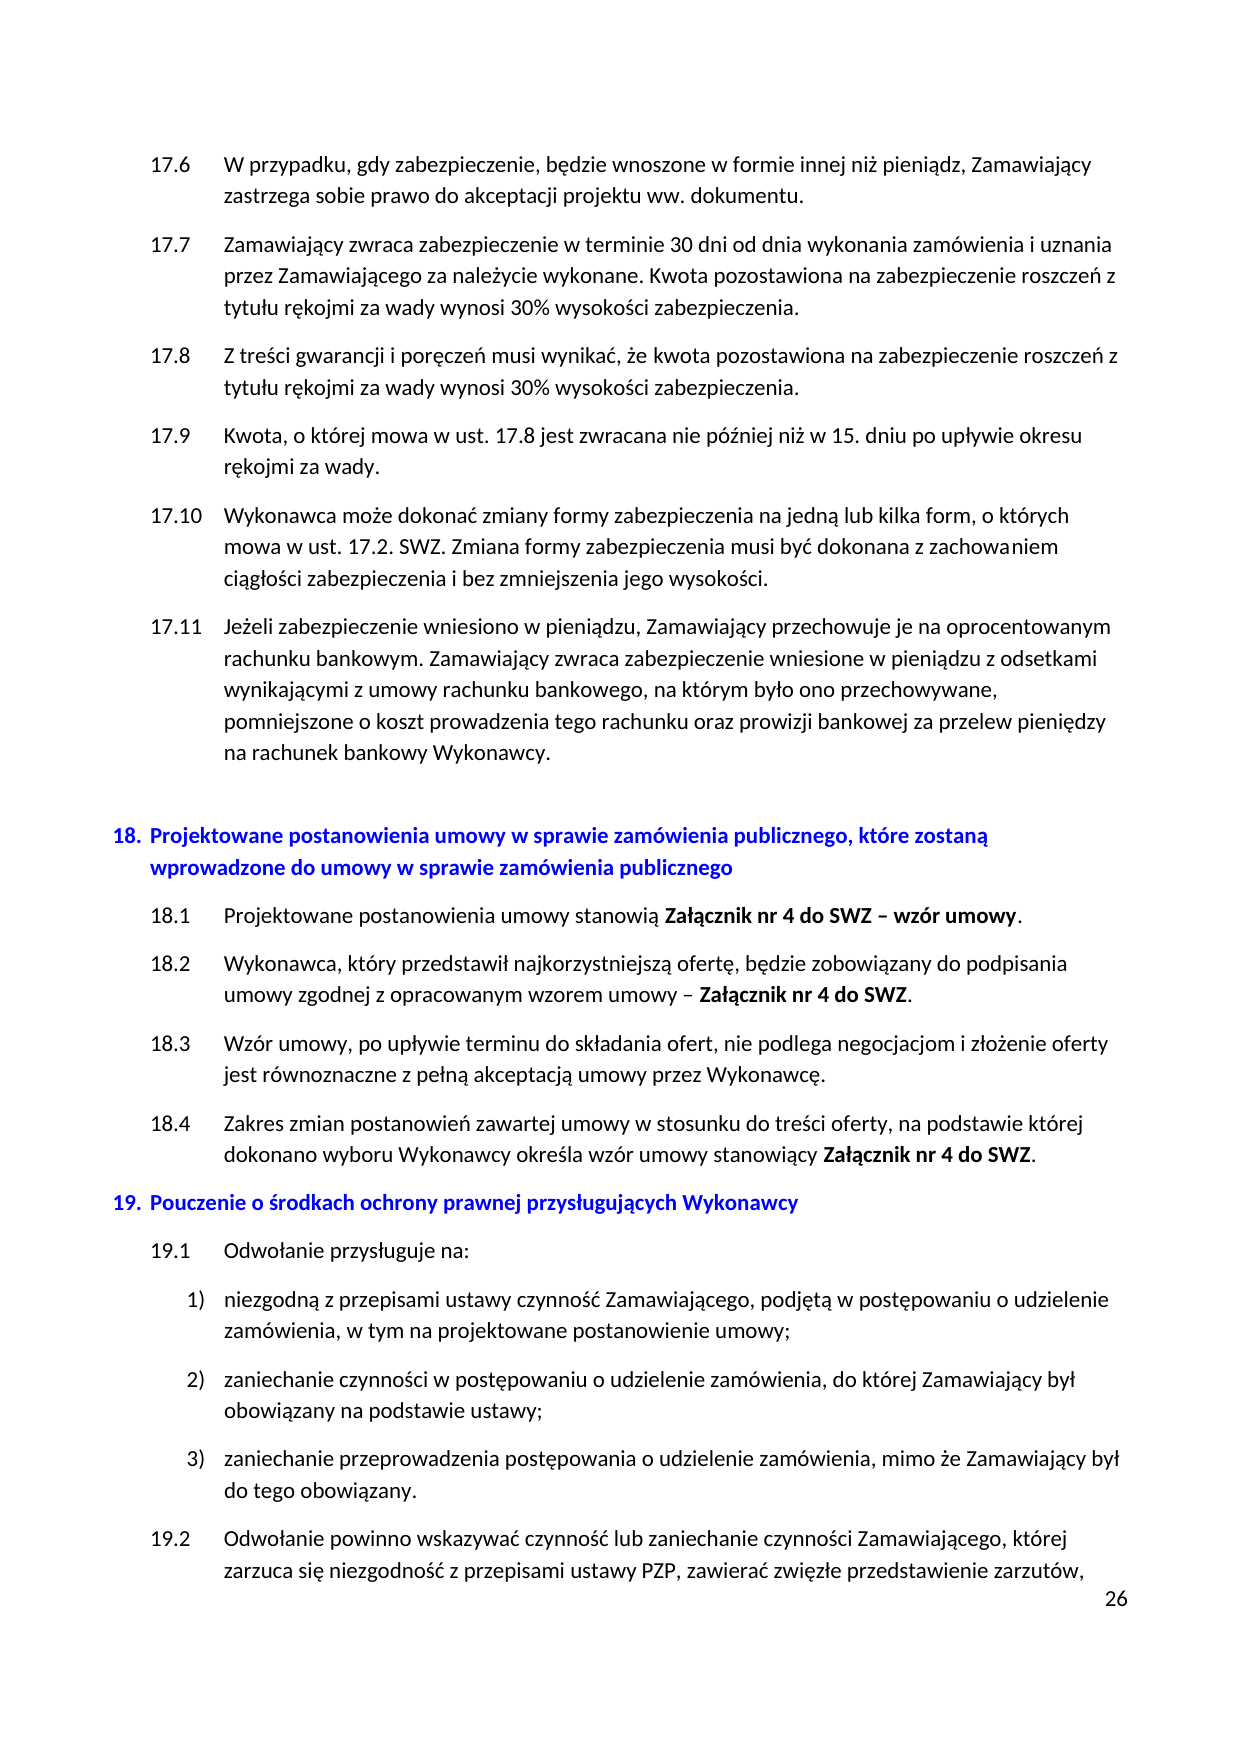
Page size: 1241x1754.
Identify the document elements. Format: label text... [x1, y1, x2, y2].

subtitle Pouczenie o środkach ochrony prawnej przysługujących Wykonawcy [112, 1188, 1128, 1216]
list W przypadku, gdy zabezpieczenie, będzie wnoszone w formie innej niż pieniądz, Zamawiający zastrzega sobie prawo do akceptacji projektu ww. dokumentu. [150, 150, 1128, 209]
list Zakres zmian postanowień zawartej umowy w stosunku do treści oferty, na podstawie której dokonano wyboru Wykonawcy określa wzór umowy stanowiący Załącznik nr 4 do SWZ. [150, 1109, 1128, 1168]
list Kwota, o której mowa w ust. 17.8 jest zwracana nie później niż w 15. dniu po upływie okresu rękojmi za wady. [150, 421, 1128, 481]
list Odwołanie przysługuje na: [150, 1237, 1128, 1265]
list Wzór umowy, po upływie terminu do składania ofert, nie podlega negocjacjom i złożenie oferty jest równoznaczne z pełną akceptacją umowy przez Wykonawcę. [150, 1029, 1128, 1088]
list Jeżeli zabezpieczenie wniesiono w pieniądzu, Zamawiający przechowuje je na oprocentowanym rachunku bankowym. Zamawiający zwraca zabezpieczenie wniesione w pieniądzu z odsetkami wynikającymi z umowy rachunku bankowego, na którym było ono przechowywane, pomniejszone o koszt prowadzenia tego rachunku oraz prowizji bankowej za przelew pieniędzy na rachunek bankowy Wykonawcy. [150, 612, 1128, 766]
list zaniechanie przeprowadzenia postępowania o udzielenie zamówienia, mimo że Zamawiający był do tego obowiązany. [186, 1444, 1128, 1504]
list Z treści gwarancji i poręczeń musi wynikać, że kwota pozostawiona na zabezpieczenie roszczeń z tytułu rękojmi za wady wynosi 30% wysokości zabezpieczenia. [150, 341, 1128, 401]
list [150, 1524, 1128, 1584]
list Projektowane postanowienia umowy stanowią Załącznik nr 4 do SWZ – wzór umowy. [150, 901, 1128, 929]
list Wykonawca, który przedstawił najkorzystniejszą ofertę, będzie zobowiązany do podpisania umowy zgodnej z opracowanym wzorem umowy – Załącznik nr 4 do SWZ. [150, 949, 1128, 1009]
list Wykonawca może dokonać zmiany formy zabezpieczenia na jedną lub kilka form, o których mowa w ust. 17.2. SWZ. Zmiana formy zabezpieczenia musi być dokonana z zachowaniem ciągłości zabezpieczenia i bez zmniejszenia jego wysokości. [150, 501, 1128, 592]
list niezgodną z przepisami ustawy czynność Zamawiającego, podjętą w postępowaniu o udzielenie zamówienia, w tym na projektowane postanowienie umowy; [186, 1285, 1128, 1344]
subtitle Projektowane postanowienia umowy w sprawie zamówienia publicznego, które zostaną wprowadzone do umowy w sprawie zamówienia publicznego [112, 821, 1128, 881]
list zaniechanie czynności w postępowaniu o udzielenie zamówienia, do której Zamawiający był obowiązany na podstawie ustawy; [186, 1365, 1128, 1424]
list Zamawiający zwraca zabezpieczenie w terminie 30 dni od dnia wykonania zamówienia i uznania przez Zamawiającego za należycie wykonane. Kwota pozostawiona na zabezpieczenie roszczeń z tytułu rękojmi za wady wynosi 30% wysokości zabezpieczenia. [150, 230, 1128, 321]
